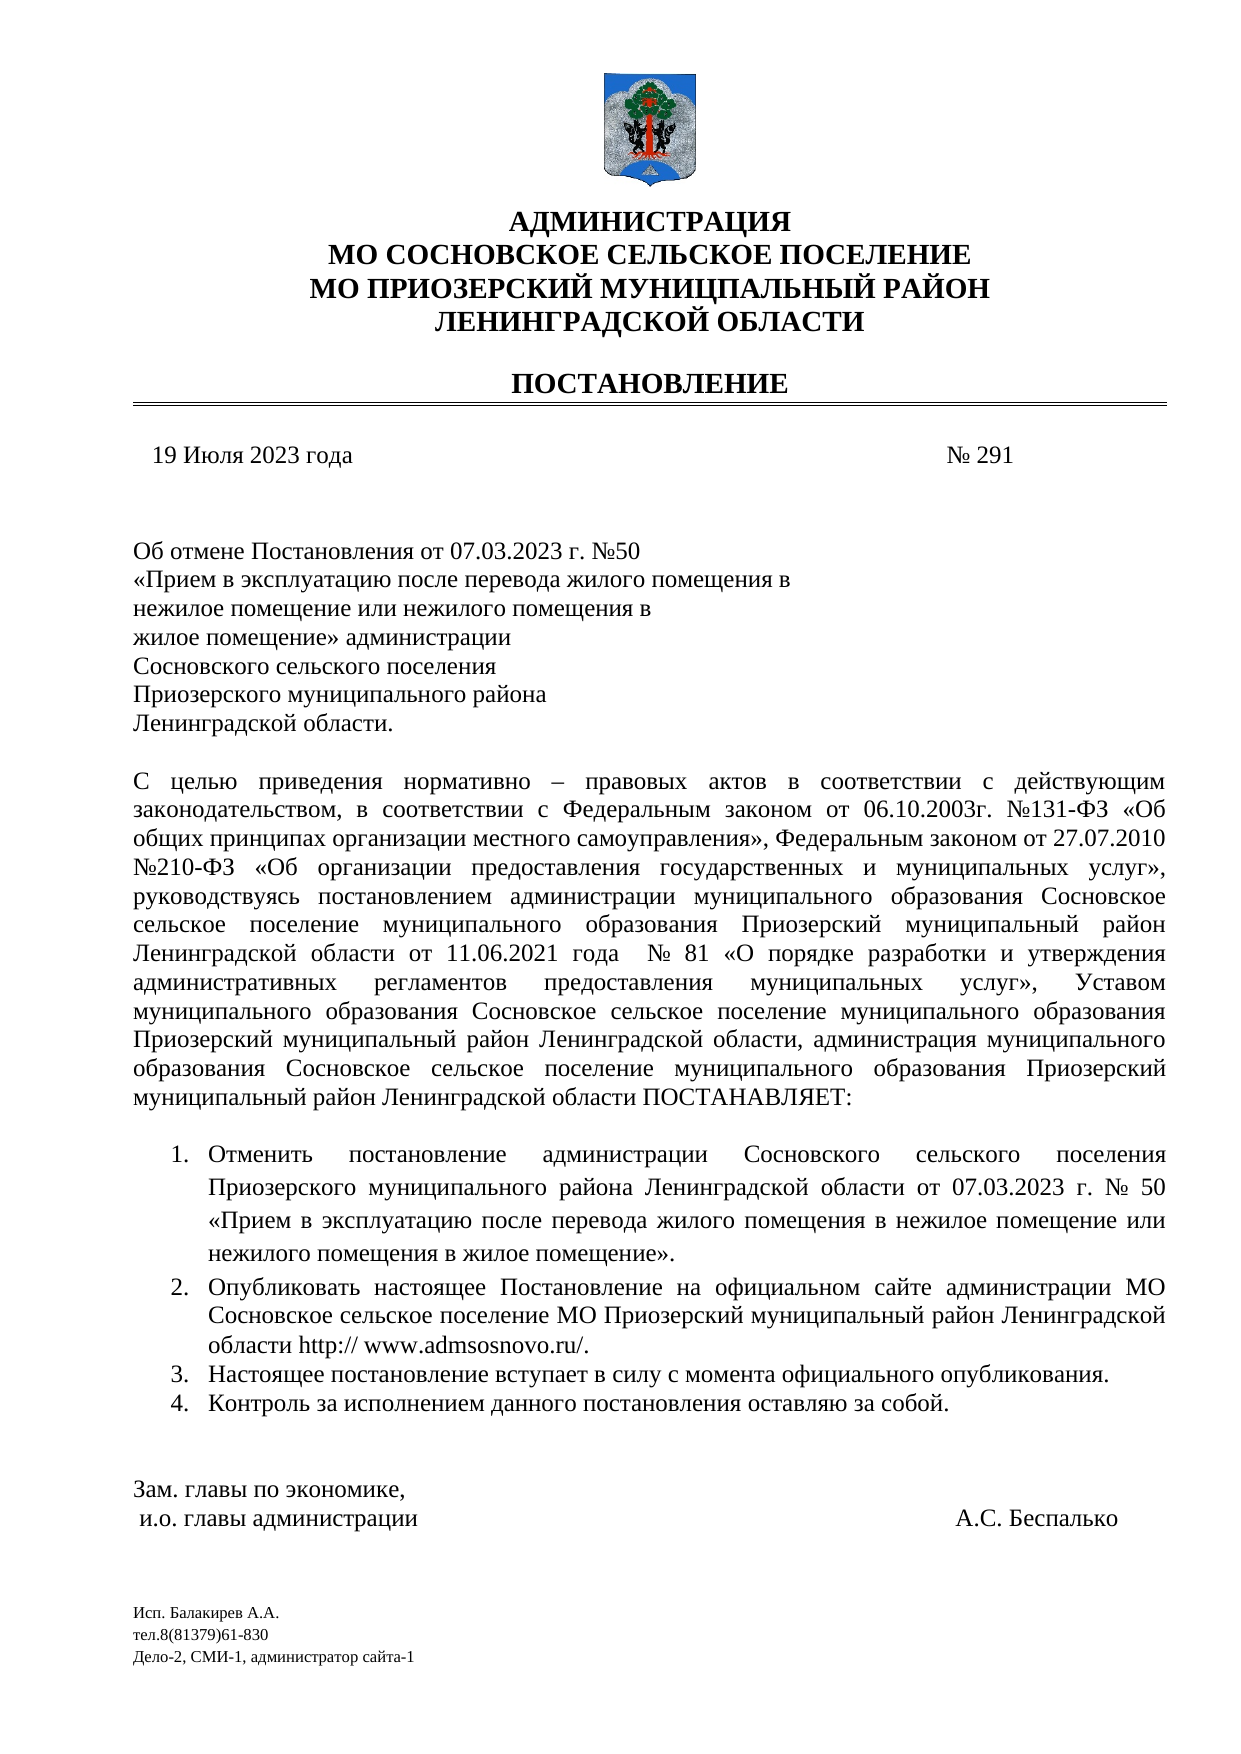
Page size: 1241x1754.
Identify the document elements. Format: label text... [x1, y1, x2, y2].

text Исп. Балакирев А.А. [133, 1603, 1167, 1622]
text ЛЕНИНГРАДСКОЙ ОБЛАСТИ [133, 304, 1167, 338]
text Дело-2, СМИ-1, администратор сайта-1 [133, 1647, 1167, 1666]
list Настоящее постановление вступает в силу с момента официального опубликования. [170, 1359, 1167, 1388]
text С целью приведения нормативно – правовых актов в соответствии с действующим законодательством, в соответствии с Федеральным законом от 06.10.2003г. №131-ФЗ «Об общих принципах организации местного самоуправления», Федеральным законом от 27.07.2010 №210-ФЗ «Об организации предоставления государственных и муниципальных услуг», руководствуясь постановлением администрации муниципального образования Сосновское сельское поселение муниципального образования Приозерский муниципальный район Ленинградской области от 11.06.2021 года № 81 «О порядке разработки и утверждения административных регламентов предоставления муниципальных услуг», Уставом муниципального образования Сосновское сельское поселение муниципального образования Приозерский муниципальный район Ленинградской области, администрация муниципального образования Сосновское сельское поселение муниципального образования Приозерский муниципальный район Ленинградской области ПОСТАНАВЛЯЕТ: [133, 766, 1167, 1111]
text Зам. главы по экономике, [133, 1474, 1167, 1503]
text МО СОСНОВСКОЕ СЕЛЬСКОЕ ПОСЕЛЕНИЕ [133, 237, 1167, 271]
text МО ПРИОЗЕРСКИЙ МУНИЦПАЛЬНЫЙ РАЙОН [133, 271, 1167, 304]
list Отменить постановление администрации Сосновского сельского поселения Приозерского муниципального района Ленинградской области от 07.03.2023 г. № 50 «Прием в эксплуатацию после перевода жилого помещения в нежилое помещение или нежилого помещения в жилое помещение». [170, 1139, 1167, 1267]
text 19 Июля 2023 года № 291 [133, 440, 1167, 469]
text Об отмене Постановления от 07.03.2023 г. №50 «Прием в эксплуатацию после перевода жилого помещения в [133, 536, 1167, 593]
list Опубликовать настоящее Постановление на официальном сайте администрации МО Сосновское сельское поселение МО Приозерский муниципальный район Ленинградской области http:// www.admsosnovo.ru/. [170, 1272, 1167, 1359]
text нежилое помещение или нежилого помещения в [133, 593, 1167, 622]
text жилое помещение» администрации Сосновского сельского поселения Приозерского муниципального района Ленинградской области. [133, 622, 1167, 737]
text тел.8(81379)61-830 [133, 1625, 1167, 1644]
text и.о. главы администрации А.С. Беспалько [133, 1503, 1167, 1531]
text ПОСТАНОВЛЕНИЕ [133, 366, 1167, 402]
list Контроль за исполнением данного постановления оставляю за собой. [170, 1388, 1167, 1417]
picture [603, 73, 696, 187]
text АДМИНИСТРАЦИЯ [133, 204, 1167, 237]
